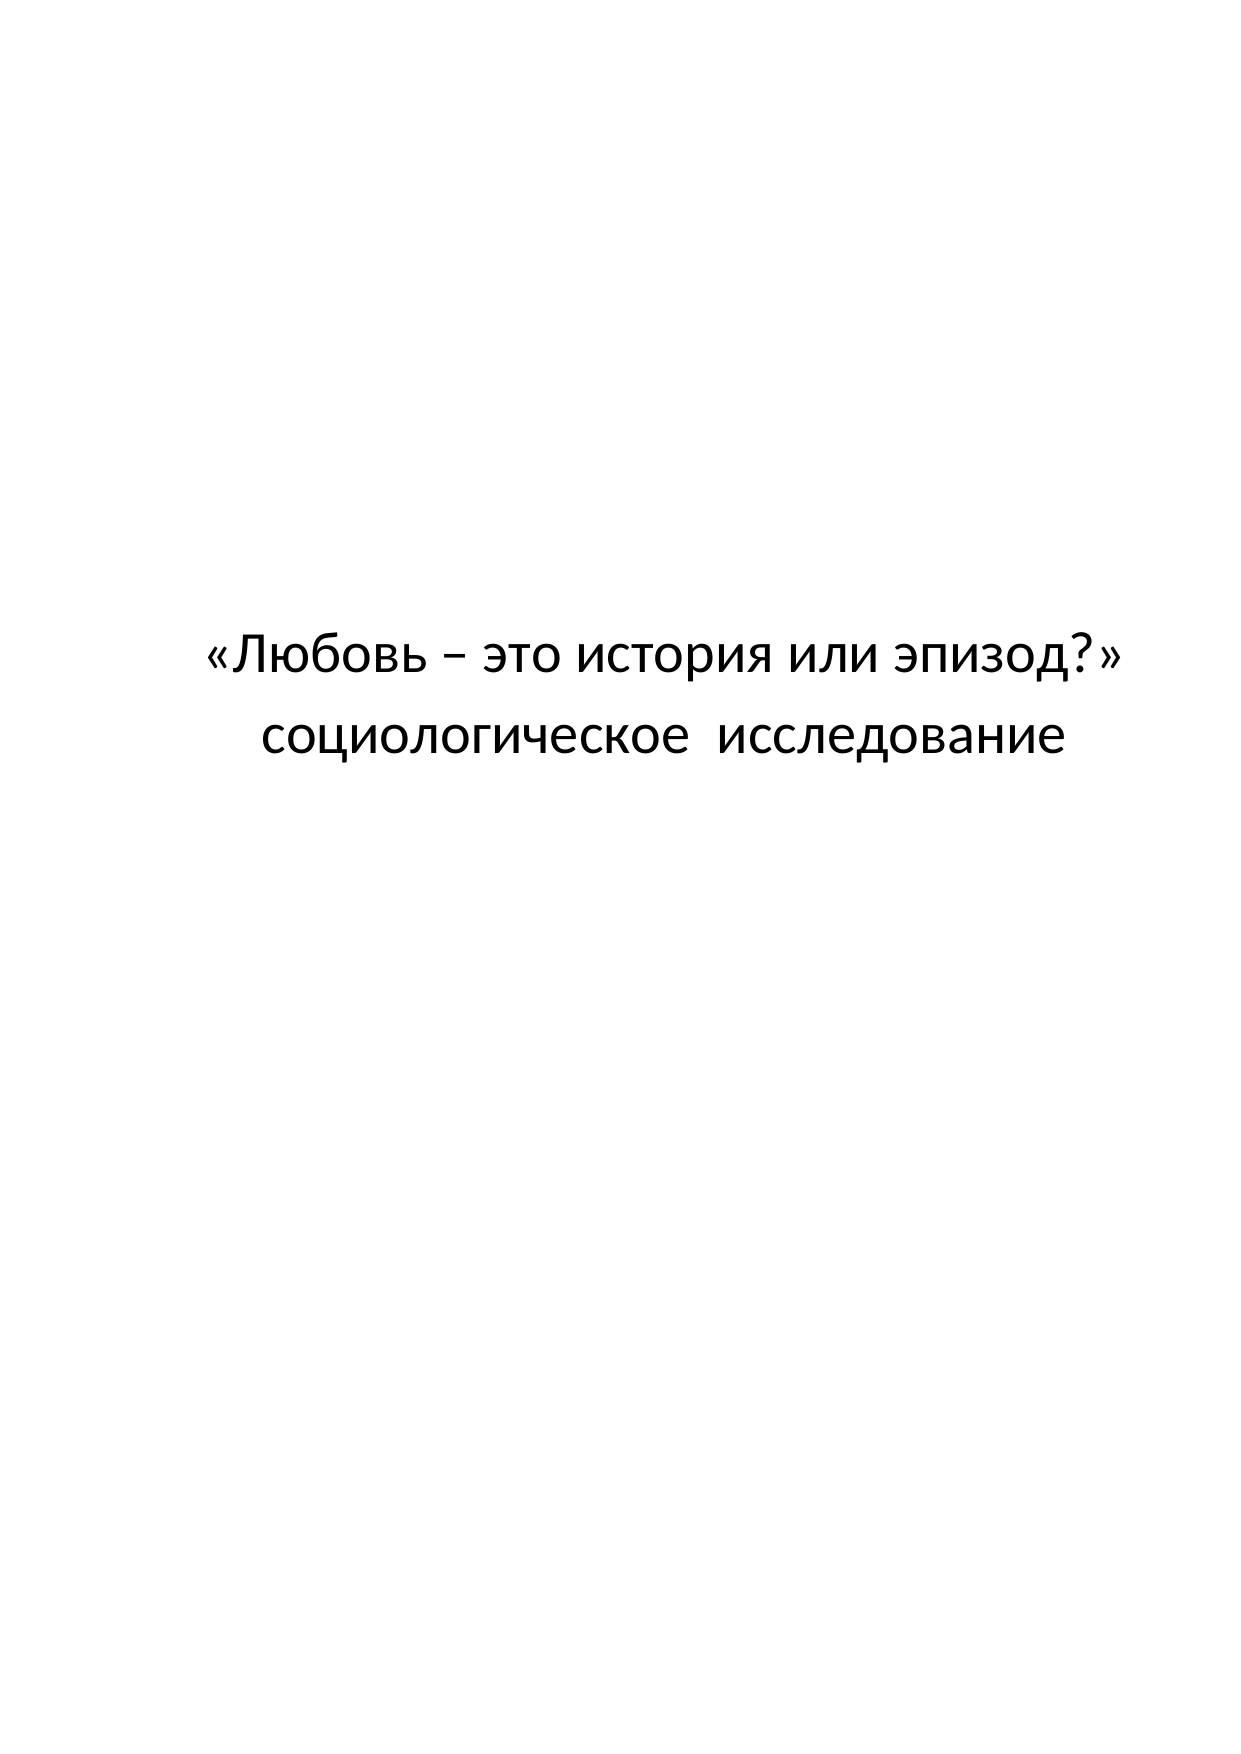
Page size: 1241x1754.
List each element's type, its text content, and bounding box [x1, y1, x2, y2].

text «Любовь – это история или эпизод?» социологическое исследование [177, 615, 1152, 768]
